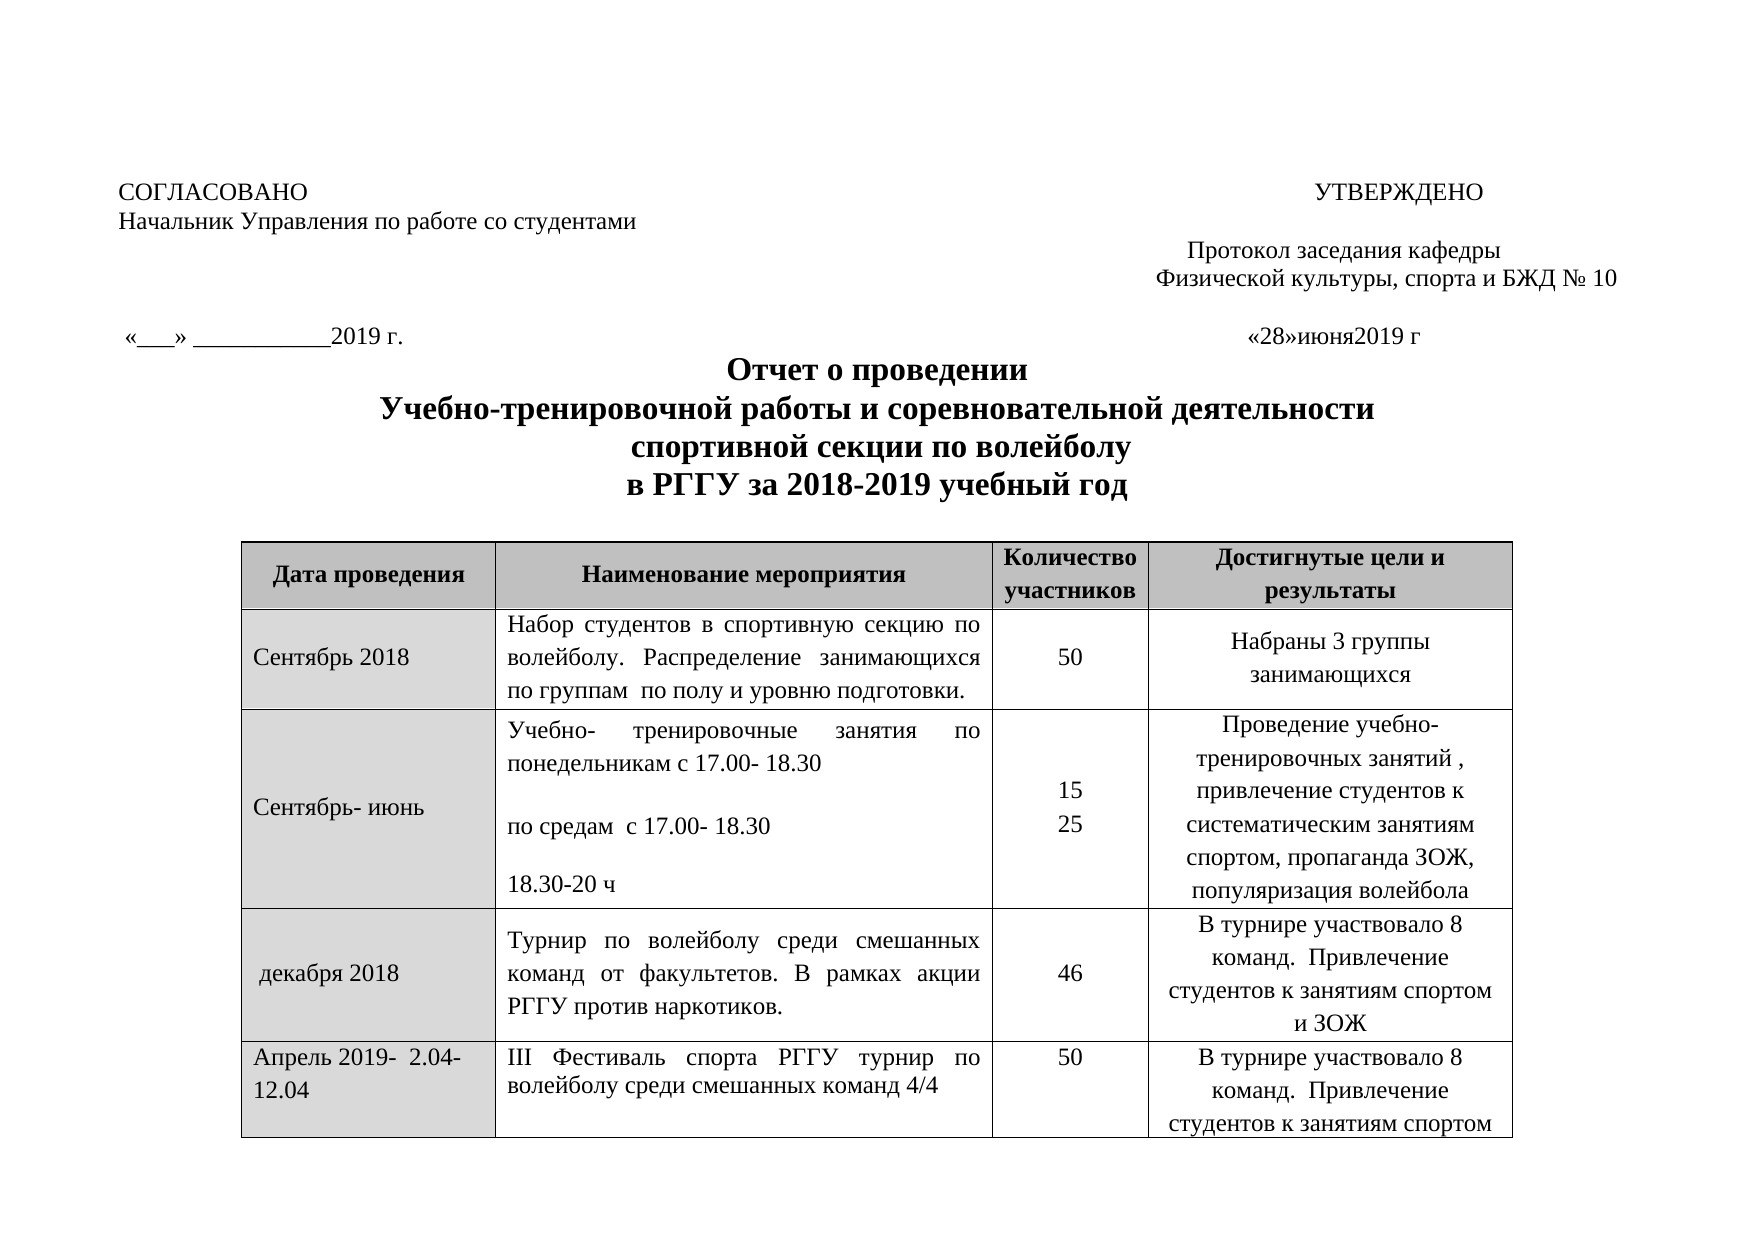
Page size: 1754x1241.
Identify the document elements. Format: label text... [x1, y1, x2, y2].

table_cell Набор студентов в спортивную секцию по волейболу. Распределение занимающихся по группам по полу и уровню подготовки. [496, 610, 992, 708]
table_header Количество участников [993, 543, 1148, 608]
table_cell Турнир по волейболу среди смешанных команд от факультетов. В рамках акции РГГУ против наркотиков. [496, 909, 992, 1041]
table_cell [1149, 1042, 1512, 1137]
text СОГЛАСОВАНО УТВЕРЖДЕНО [118, 177, 1636, 206]
table_cell 50 [993, 1042, 1148, 1137]
table_cell 46 [993, 909, 1148, 1041]
table_cell Проведение учебно-тренировочных занятий , привлечение студентов к систематическим занятиям спортом, пропаганда ЗОЖ, популяризация волейбола [1149, 710, 1512, 908]
text Физической культуры, спорта и БЖД № 10 [118, 263, 1636, 292]
text «___» ___________2019 г. «28»июня2019 г [118, 321, 1636, 350]
text Протокол заседания кафедры [118, 235, 1636, 263]
text Отчет о проведении [118, 350, 1636, 388]
text спортивной секции по волейболу [118, 426, 1636, 465]
text в РГГУ за 2018-2019 учебный год [118, 465, 1636, 503]
table_cell В турнире участвовало 8 команд. Привлечение студентов к занятиям спортом и ЗОЖ [1149, 909, 1512, 1041]
text Начальник Управления по работе со студентами [118, 206, 1636, 235]
table_cell Учебно- тренировочные занятия по понедельникам с 17.00- 18.30 по средам с 17.00- 18.30 18.30-20 ч [496, 710, 992, 908]
table_cell Сентябрь- июнь [242, 710, 495, 908]
table_cell декабря 2018 [242, 909, 495, 1041]
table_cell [496, 1042, 992, 1137]
table_header Наименование мероприятия [496, 543, 992, 608]
table_header Дата проведения [242, 543, 495, 608]
table_cell Набраны 3 группы занимающихся [1149, 610, 1512, 708]
table_header Достигнутые цели и результаты [1149, 543, 1512, 608]
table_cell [242, 1042, 495, 1137]
table_cell 15 25 [993, 710, 1148, 908]
table_cell Сентябрь 2018 [242, 610, 495, 708]
table_cell 50 [993, 610, 1148, 708]
text Учебно-тренировочной работы и соревновательной деятельности [118, 388, 1636, 426]
